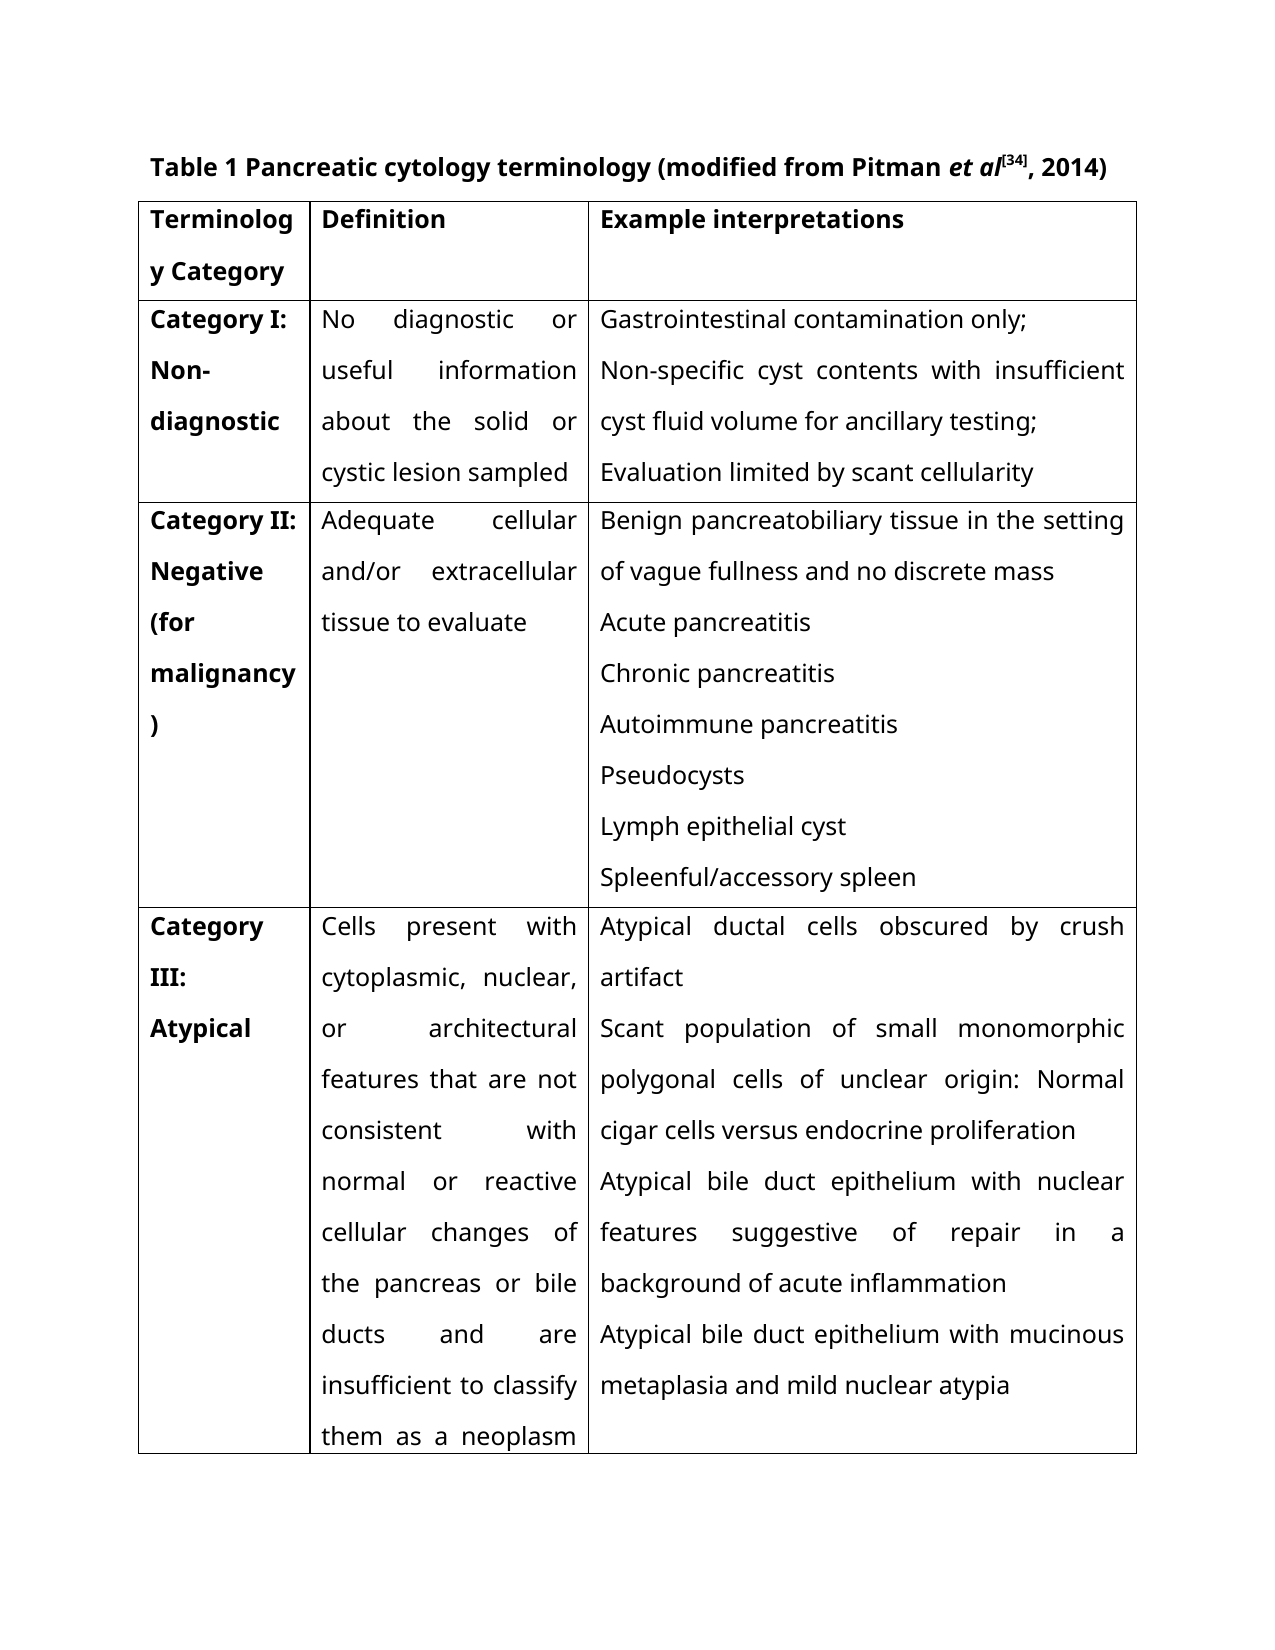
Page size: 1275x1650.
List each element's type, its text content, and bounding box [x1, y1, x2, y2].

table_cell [589, 908, 1136, 1453]
table_cell Benign pancreatobiliary tissue in the setting of vague fullness and no discrete mass Acute pancreatitis Chronic pancreatitis Autoimmune pancreatitis Pseudocysts Lymph epithelial cyst Spleenful/accessory spleen [589, 503, 1136, 907]
table_header Definition [311, 202, 588, 300]
table_header Terminology Category [139, 202, 309, 300]
table_cell Adequate cellular and/or extracellular tissue to evaluate [311, 503, 588, 907]
text Table 1 Pancreatic cytology terminology (modified from Pitman et al[34], 2014) [150, 150, 1125, 184]
table_cell Gastrointestinal contamination only; Non-specific cyst contents with insufficient cyst fluid volume for ancillary testing; Evaluation limited by scant cellularity [589, 301, 1136, 502]
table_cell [311, 908, 588, 1453]
table_cell No diagnostic or useful information about the solid or cystic lesion sampled [311, 301, 588, 502]
table_header Example interpretations [589, 202, 1136, 300]
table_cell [139, 908, 309, 1453]
table_cell Category II: Negative (for malignancy) [139, 503, 309, 907]
table_cell Category I: Non-diagnostic [139, 301, 309, 502]
